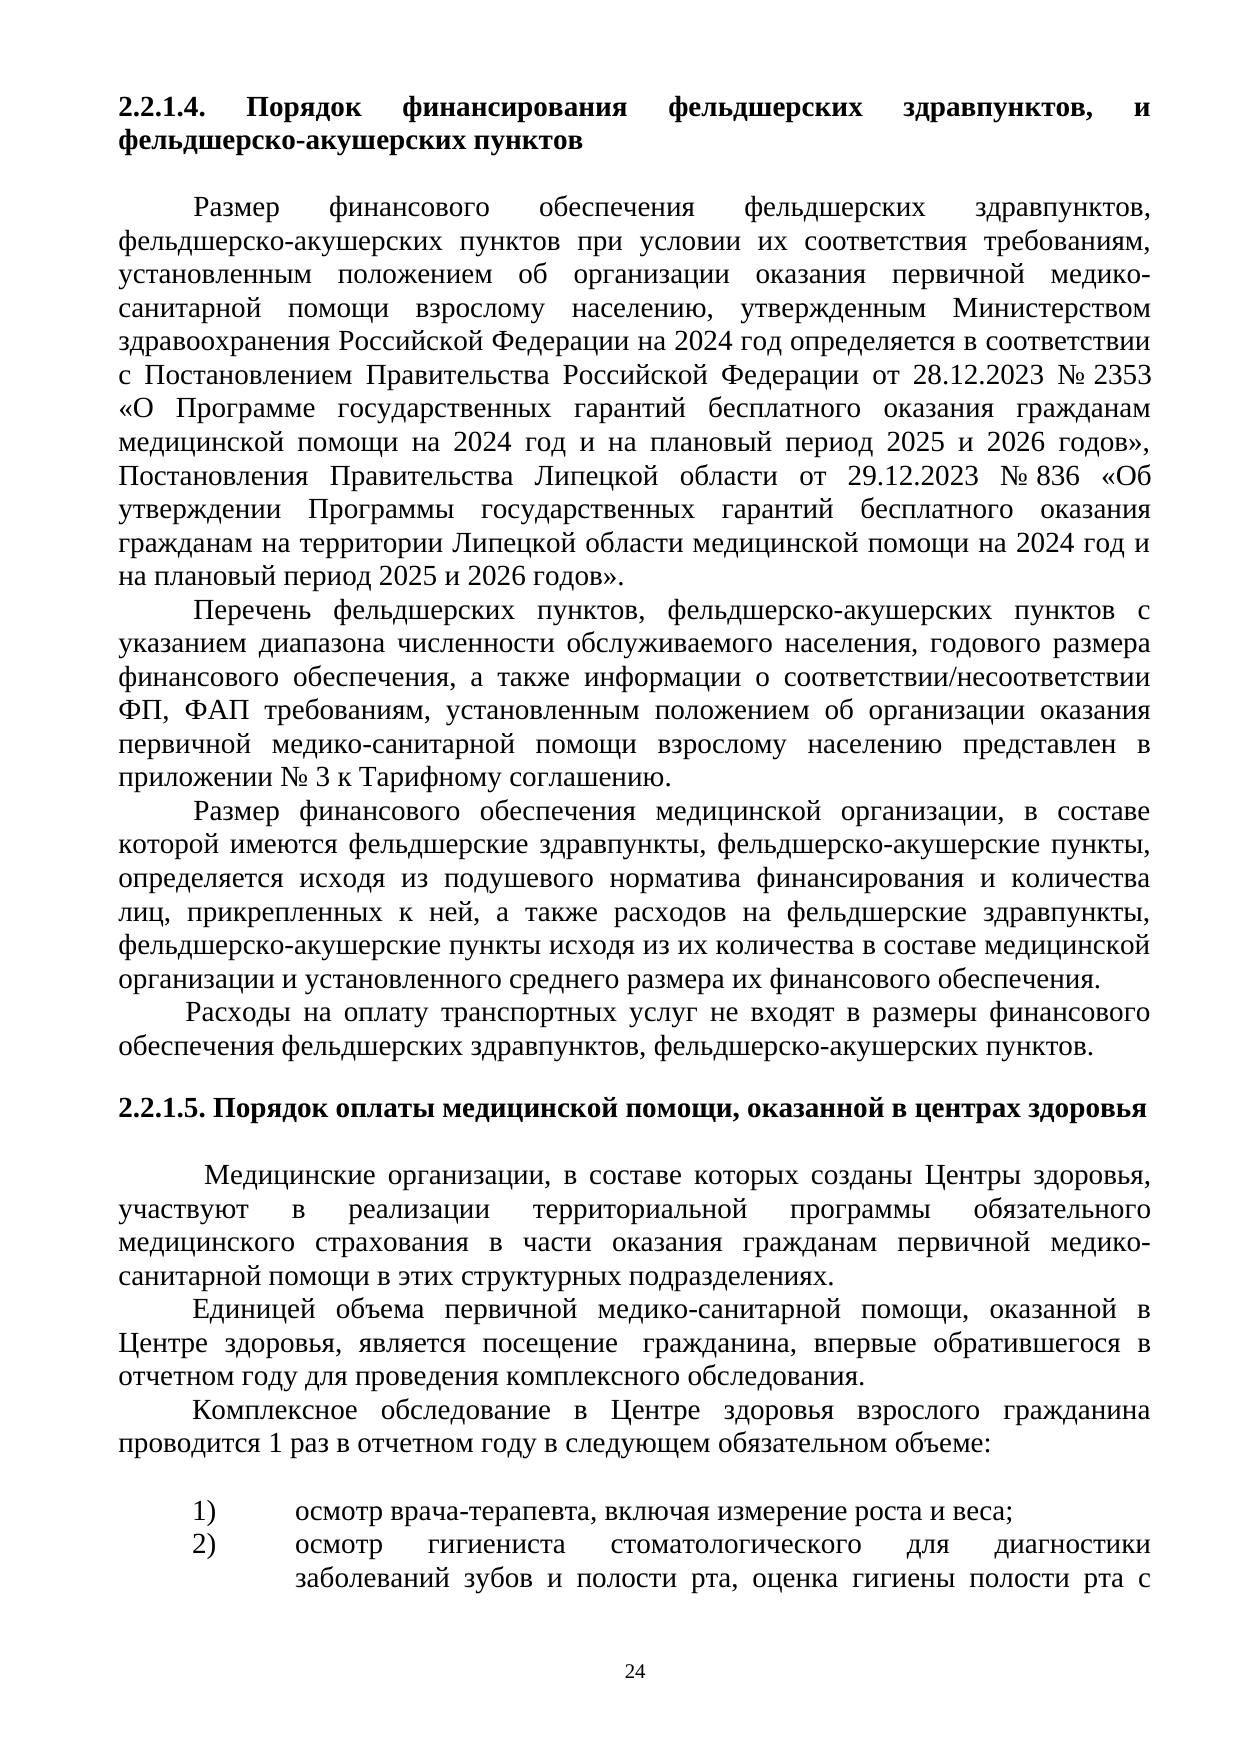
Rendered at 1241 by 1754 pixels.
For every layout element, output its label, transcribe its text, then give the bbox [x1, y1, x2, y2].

list осмотр врача-терапевта, включая измерение роста и веса; [192, 1493, 1152, 1526]
text Комплексное обследование в Центре здоровья взрослого гражданина проводится 1 раз в отчетном году в следующем обязательном объеме: [118, 1392, 1152, 1459]
text Расходы на оплату транспортных услуг не входят в размеры финансового обеспечения фельдшерских здравпунктов, фельдшерско-акушерских пунктов. [118, 994, 1152, 1061]
text 2.2.1.4. Порядок финансирования фельдшерских здравпунктов, и фельдшерско-акушерских пунктов [118, 89, 1152, 156]
text Медицинские организации, в составе которых созданы Центры здоровья, участвуют в реализации территориальной программы обязательного медицинского страхования в части оказания гражданам первичной медико-санитарной помощи в этих структурных подразделениях. [118, 1157, 1152, 1291]
text Размер финансового обеспечения медицинской организации, в составе которой имеются фельдшерские здравпункты, фельдшерско-акушерские пункты, определяется исходя из подушевого норматива финансирования и количества лиц, прикрепленных к ней, а также расходов на фельдшерские здравпункты, фельдшерско-акушерские пункты исходя из их количества в составе медицинской организации и установленного среднего размера их финансового обеспечения. [118, 793, 1152, 994]
text Перечень фельдшерских пунктов, фельдшерско-акушерских пунктов с указанием диапазона численности обслуживаемого населения, годового размера финансового обеспечения, а также информации о соответствии/несоответствии ФП, ФАП требованиям, установленным положением об организации оказания первичной медико-санитарной помощи взрослому населению представлен в приложении № 3 к Тарифному соглашению. [118, 592, 1152, 793]
text Размер финансового обеспечения фельдшерских здравпунктов, фельдшерско-акушерских пунктов при условии их соответствия требованиям, установленным положением об организации оказания первичной медико-санитарной помощи взрослому населению, утвержденным Министерством здравоохранения Российской Федерации на 2024 год определяется в соответствии с Постановлением Правительства Российской Федерации от 28.12.2023 № 2353 «О Программе государственных гарантий бесплатного оказания гражданам медицинской помощи на 2024 год и на плановый период 2025 и 2026 годов», Постановления Правительства Липецкой области от 29.12.2023 № 836 «Об утверждении Программы государственных гарантий бесплатного оказания гражданам на территории Липецкой области медицинской помощи на 2024 год и на плановый период 2025 и 2026 годов». [118, 189, 1152, 592]
text 2.2.1.5. Порядок оплаты медицинской помощи, оказанной в центрах здоровья [118, 1090, 1152, 1124]
text Единицей объема первичной медико-санитарной помощи, оказанной в Центре здоровья, является посещение гражданина, впервые обратившегося в отчетном году для проведения комплексного обследования. [118, 1291, 1152, 1392]
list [192, 1526, 1152, 1593]
